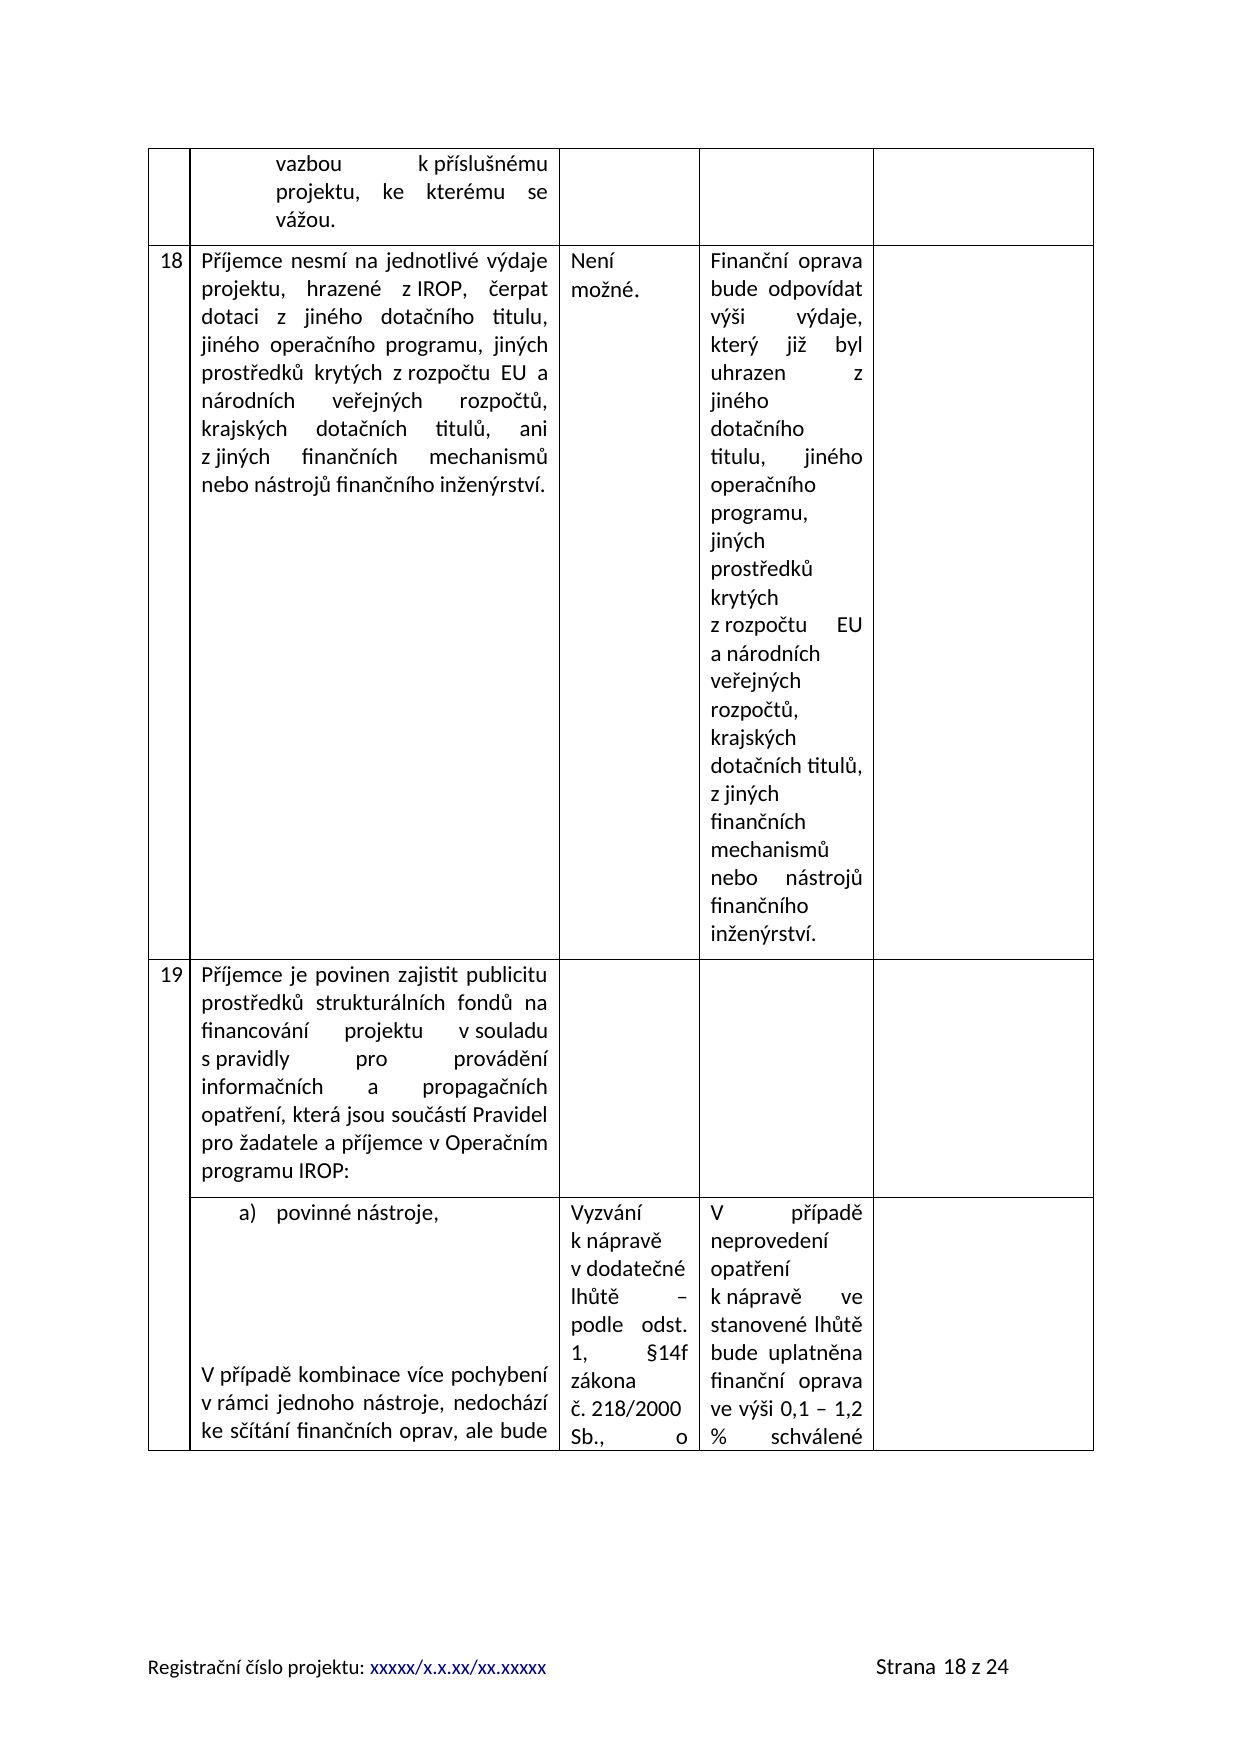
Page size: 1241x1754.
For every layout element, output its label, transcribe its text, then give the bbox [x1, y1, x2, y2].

table_cell [560, 960, 699, 1197]
table_cell [874, 246, 1093, 959]
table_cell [560, 1198, 699, 1450]
table_cell 18 [149, 246, 189, 959]
table_cell Není možné. [560, 246, 699, 959]
table_cell Finanční oprava bude odpovídat výši výdaje, který již byl uhrazen z jiného dotačního titulu, jiného operačního programu, jiných prostředků krytých z rozpočtu EU a národních veřejných rozpočtů, krajských dotačních titulů, z jiných finančních mechanismů nebo nástrojů finančního inženýrství. [700, 246, 873, 959]
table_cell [700, 1198, 873, 1450]
table_cell [874, 1198, 1093, 1450]
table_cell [874, 149, 1093, 245]
table_cell Příjemce nesmí na jednotlivé výdaje projektu, hrazené z IROP, čerpat dotaci z jiného dotačního titulu, jiného operačního programu, jiných prostředků krytých z rozpočtu EU a národních veřejných rozpočtů, krajských dotačních titulů, ani z jiných finančních mechanismů nebo nástrojů finančního inženýrství. [191, 246, 559, 959]
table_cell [191, 1198, 559, 1450]
table_cell 19 [149, 960, 189, 1450]
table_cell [560, 149, 699, 245]
table_cell 17 [149, 149, 189, 245]
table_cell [191, 149, 559, 245]
table_cell Příjemce je povinen zajistit publicitu prostředků strukturálních fondů na financování projektu v souladu s pravidly pro provádění informačních a propagačních opatření, která jsou součástí Pravidel pro žadatele a příjemce v Operačním programu IROP: [191, 960, 559, 1197]
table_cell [700, 149, 873, 245]
table_cell [874, 960, 1093, 1197]
table_cell [700, 960, 873, 1197]
